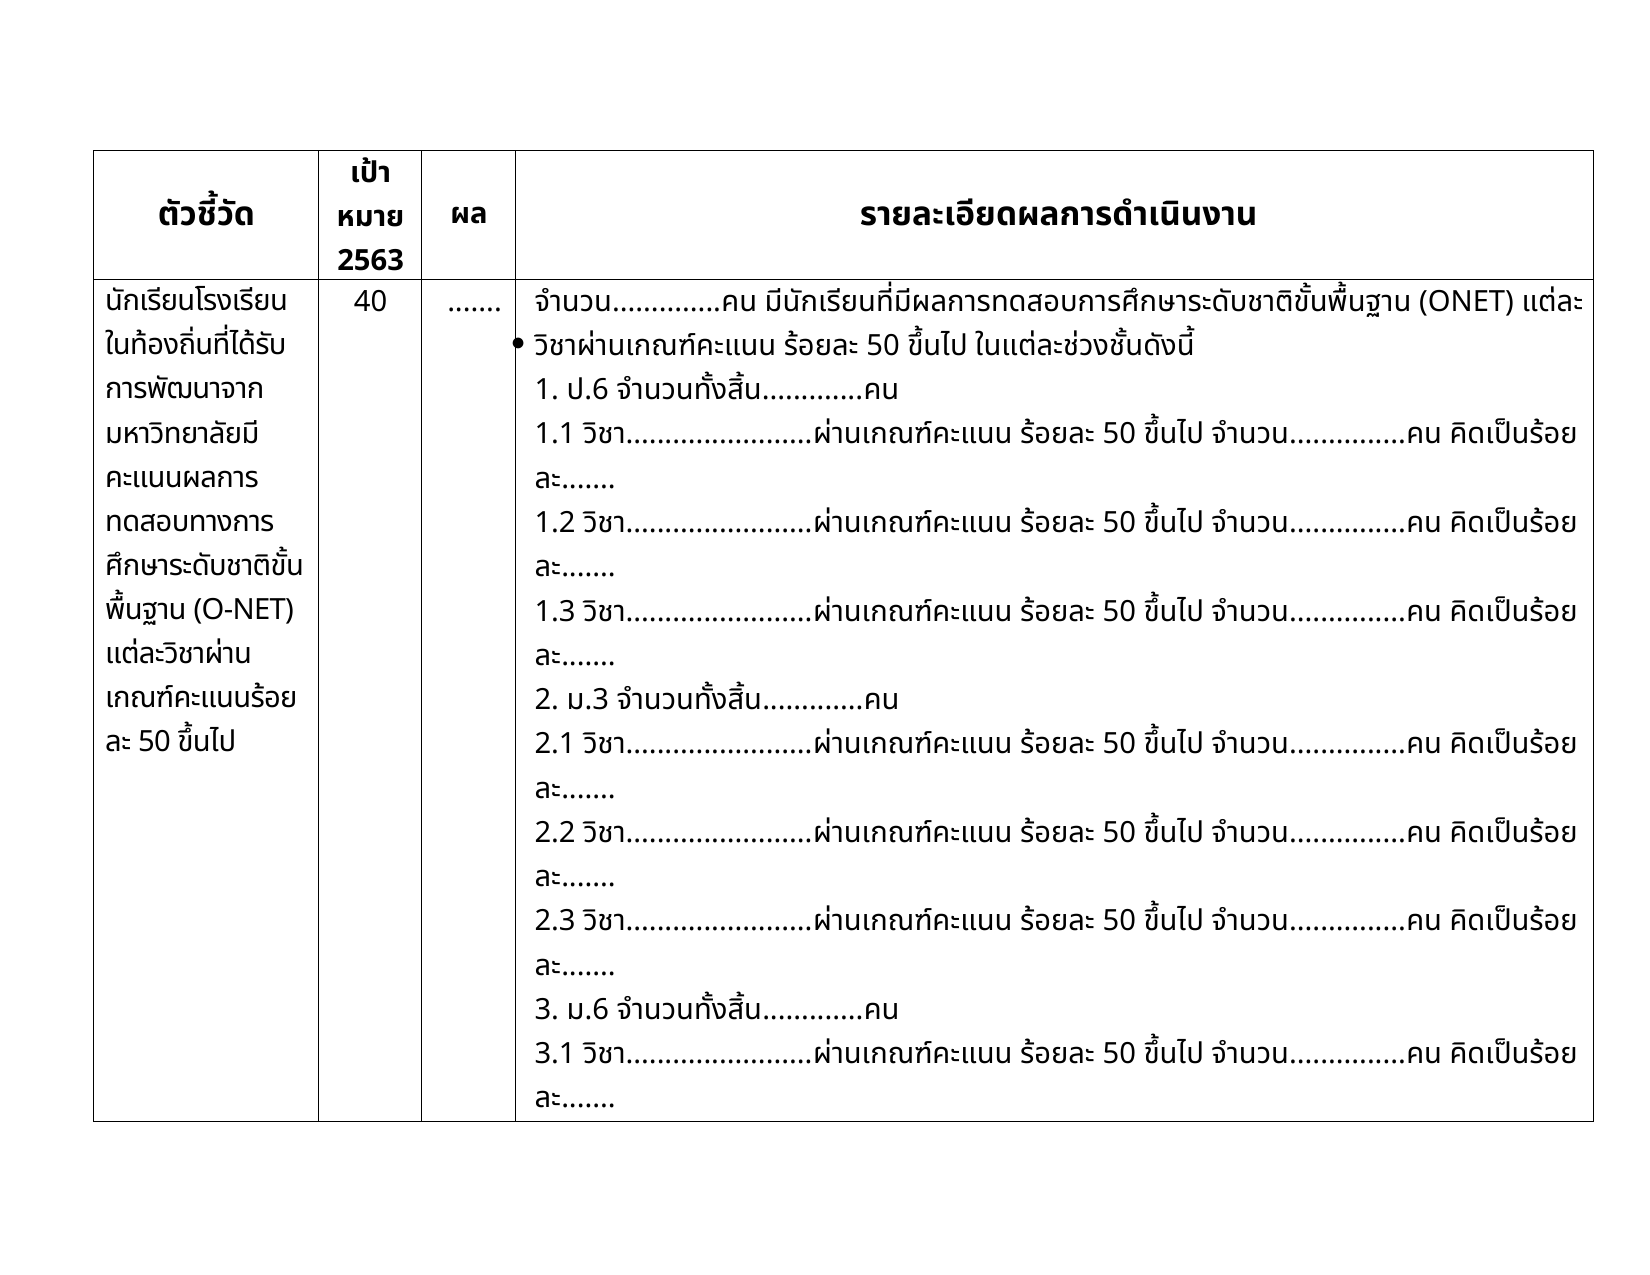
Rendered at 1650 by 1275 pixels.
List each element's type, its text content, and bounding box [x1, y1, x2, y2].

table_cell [516, 280, 1593, 1121]
table_header ตัวชี้วัด [94, 151, 318, 279]
table_header เป้าหมาย 2563 [319, 151, 421, 279]
table_cell ร้อยละ ....... [422, 280, 515, 1121]
table_header รายละเอียดผลการดำเนินงาน [516, 151, 1593, 279]
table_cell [94, 280, 318, 1121]
table_cell ร้อยละ 40 [319, 280, 421, 1121]
table_header ผล [422, 151, 515, 279]
